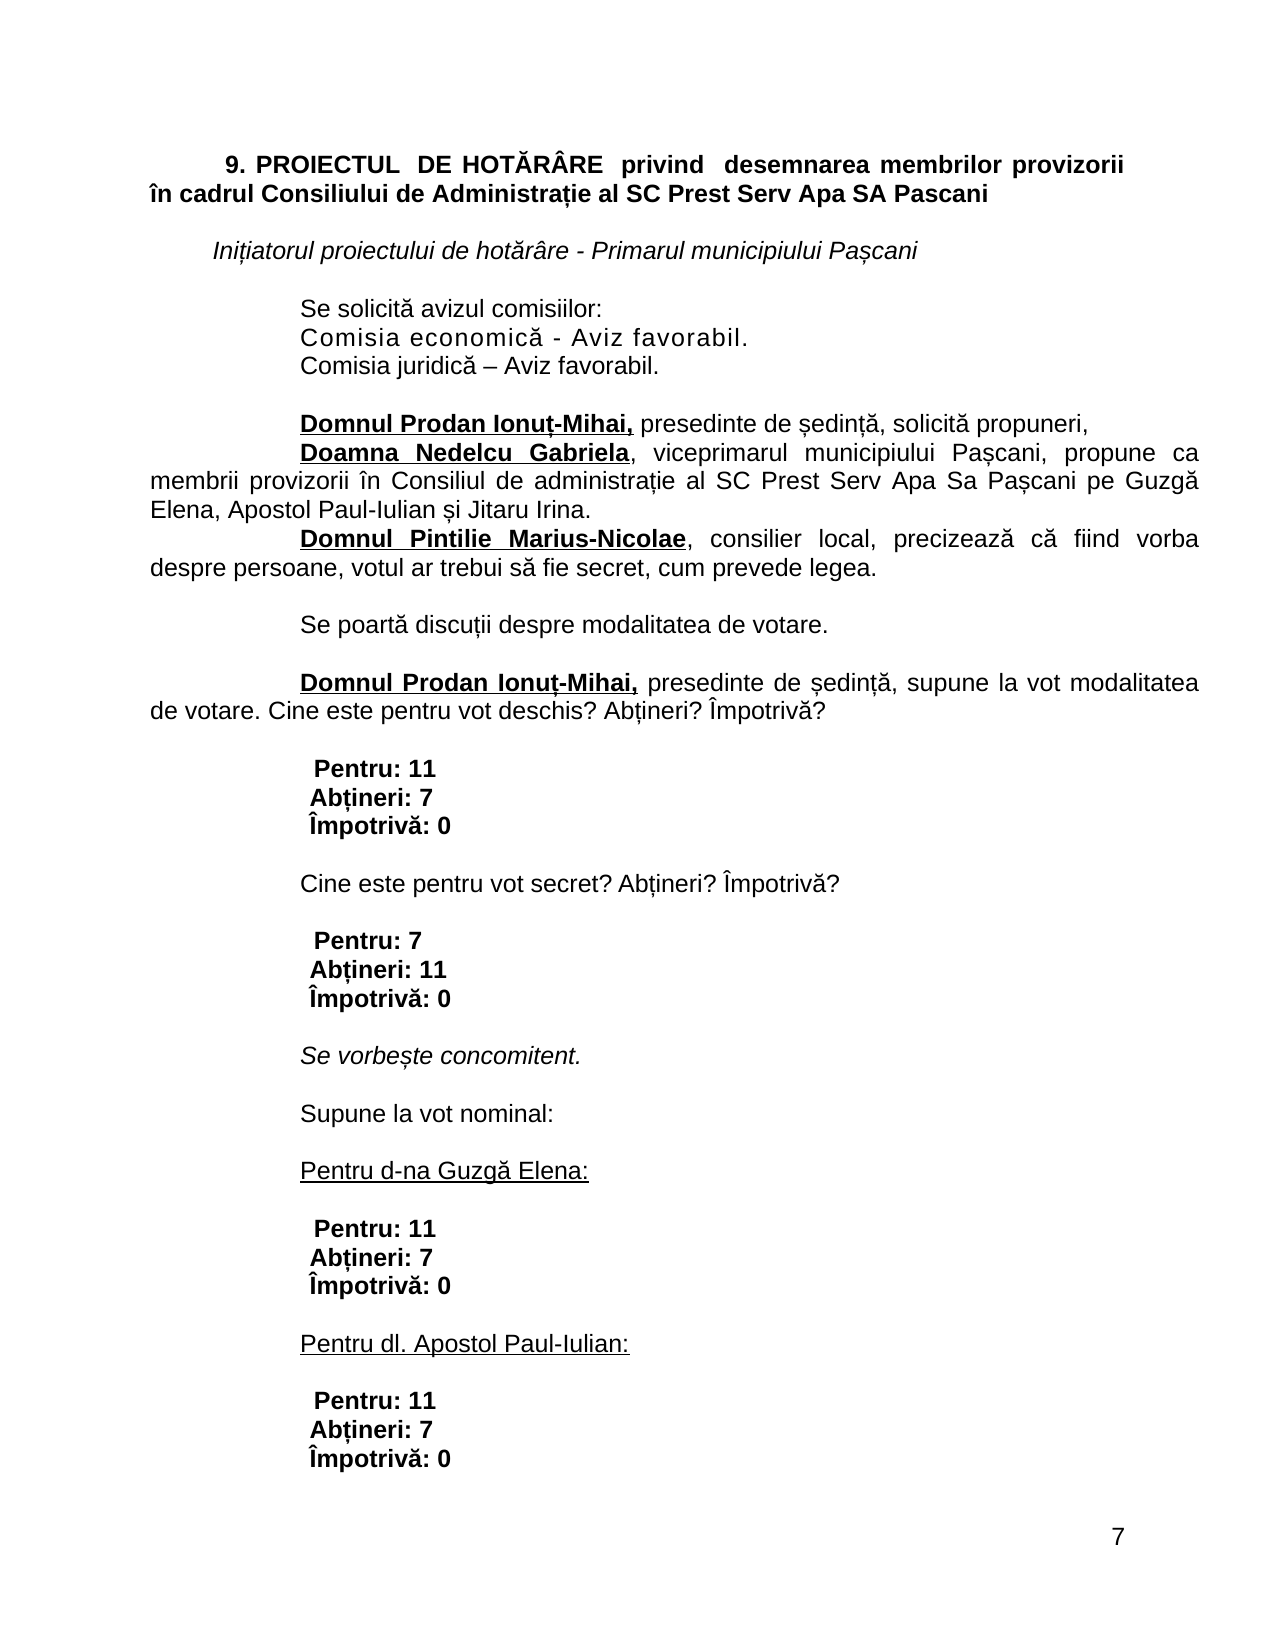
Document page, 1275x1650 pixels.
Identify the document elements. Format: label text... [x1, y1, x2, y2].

text Împotrivă: 0 [150, 1271, 1200, 1300]
text Se poartă discuții despre modalitatea de votare. [150, 610, 1200, 639]
text Împotrivă: 0 [150, 984, 1200, 1012]
text Se vorbește concomitent. [150, 1041, 1200, 1070]
text Împotrivă: 0 [150, 811, 1200, 840]
text Se solicită avizul comisiilor: [150, 294, 1200, 322]
text Domnul Pintilie Marius-Nicolae, consilier local, precizează că fiind vorba despre persoane, votul ar trebui să fie secret, cum prevede legea. [150, 524, 1200, 581]
text Inițiatorul proiectului de hotărâre - Primarul municipiului Pașcani [150, 236, 1125, 265]
subtitle Comisia economică - Aviz favorabil. [150, 322, 1125, 351]
text Pentru dl. Apostol Paul-Iulian: [150, 1329, 1200, 1357]
text Pentru d-na Guzgă Elena: [150, 1156, 1200, 1185]
text Abțineri: 7 [150, 782, 1200, 811]
text Împotrivă: 0 [150, 1444, 1200, 1472]
text Domnul Prodan Ionuț-Mihai, presedinte de ședință, supune la vot modalitatea de votare. Cine este pentru vot deschis? Abțineri? Împotrivă? [150, 667, 1200, 725]
text Doamna Nedelcu Gabriela, viceprimarul municipiului Pașcani, propune ca membrii provizorii în Consiliul de administrație al SC Prest Serv Apa Sa Pașcani pe Guzgă Elena, Apostol Paul-Iulian și Jitaru Irina. [150, 437, 1200, 524]
text Pentru: 7 [150, 926, 1200, 955]
text Abțineri: 11 [150, 955, 1200, 984]
text Pentru: 11 [150, 1386, 1200, 1415]
text Pentru: 11 [150, 754, 1200, 782]
text Abțineri: 7 [150, 1415, 1200, 1444]
text Domnul Prodan Ionuț-Mihai, presedinte de ședință, solicită propuneri, [150, 409, 1200, 437]
text Cine este pentru vot secret? Abțineri? Împotrivă? [150, 869, 1200, 897]
text 9. PROIECTUL DE HOTĂRÂRE privind desemnarea membrilor provizorii în cadrul Consiliului de Administrație al SC Prest Serv Apa SA Pascani [150, 150, 1125, 207]
text Comisia juridică – Aviz favorabil. [150, 351, 1125, 380]
text Supune la vot nominal: [150, 1099, 1200, 1127]
text Abțineri: 7 [150, 1242, 1200, 1271]
text Pentru: 11 [150, 1214, 1200, 1242]
